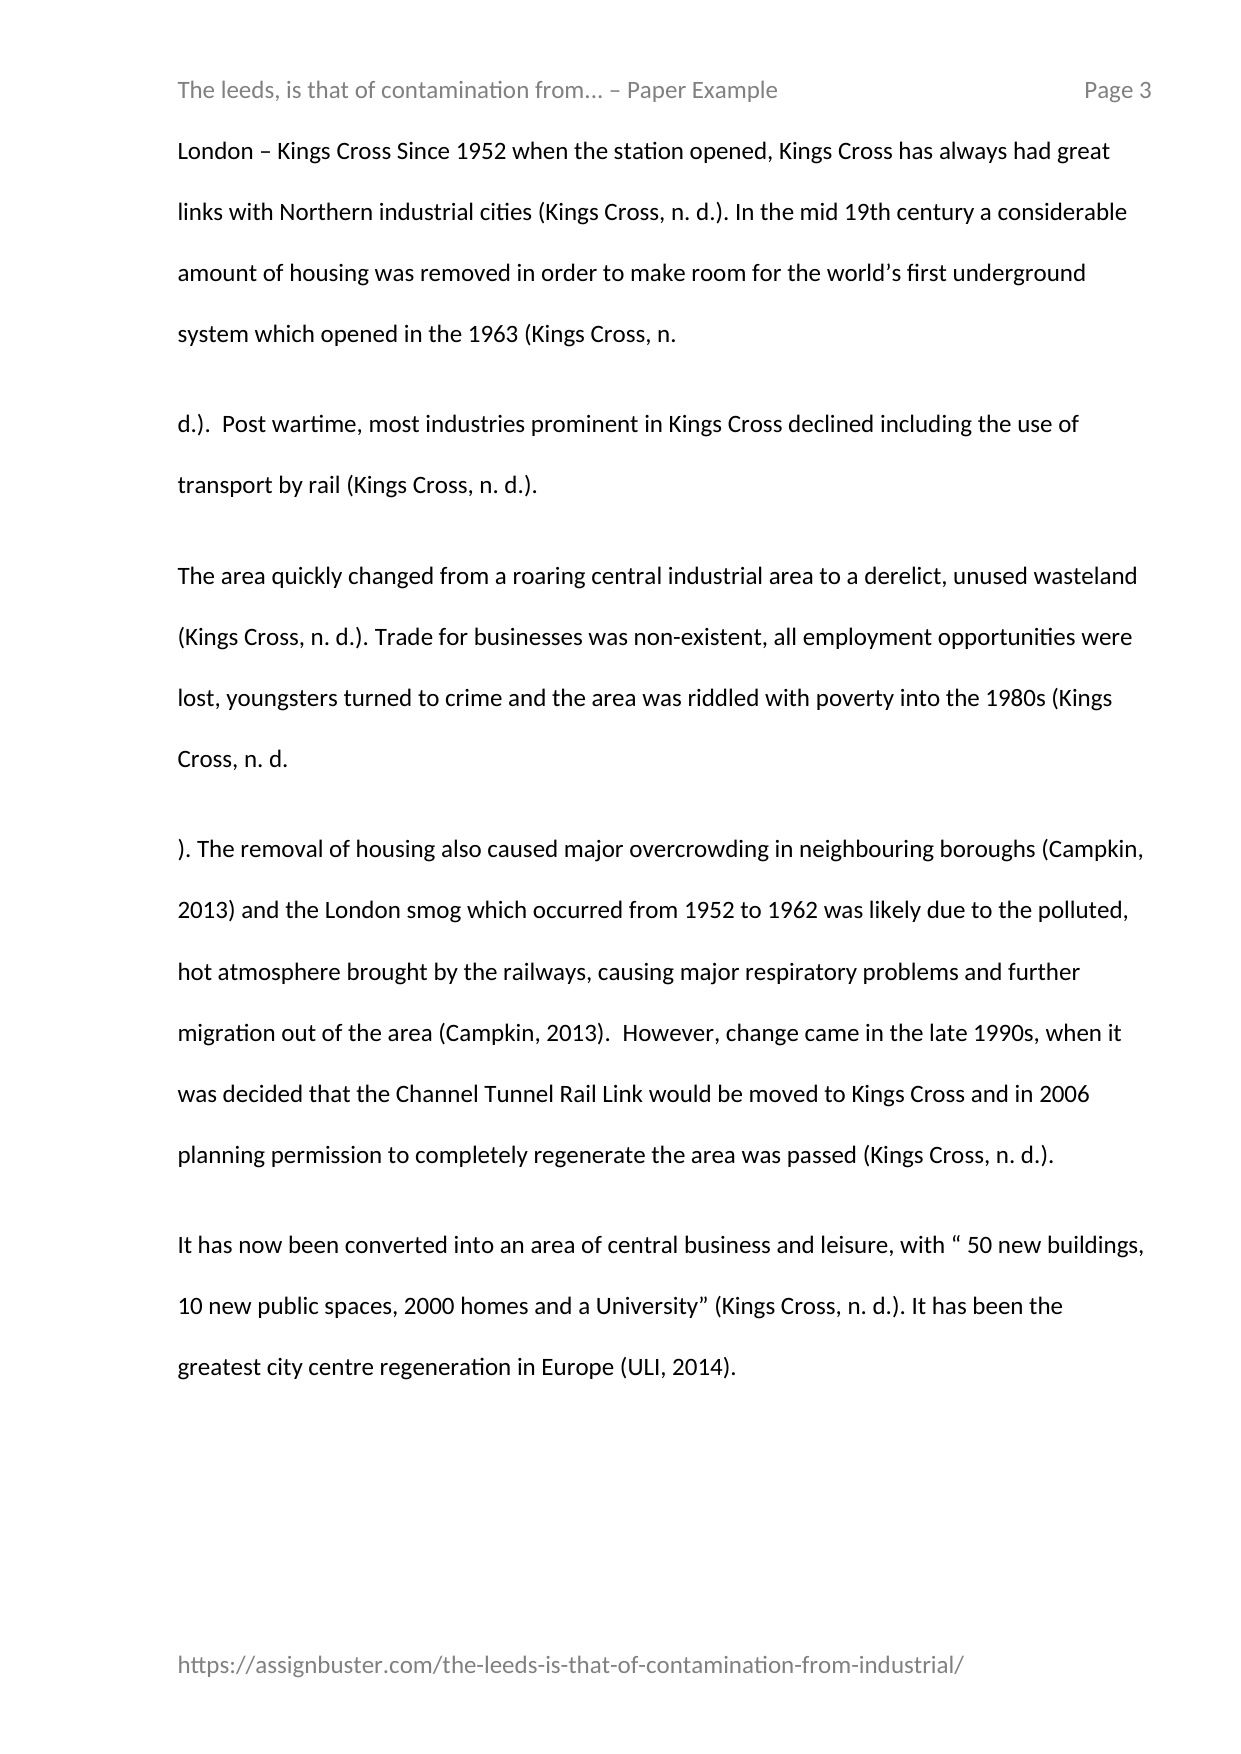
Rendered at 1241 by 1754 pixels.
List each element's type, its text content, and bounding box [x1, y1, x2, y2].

text It has now been converted into an area of central business and leisure, with “ 50 new buildings, 10 new public spaces, 2000 homes and a University” (Kings Cross, n. d.). It has been the greatest city centre regeneration in Europe (ULI, 2014). [177, 1229, 1152, 1382]
text d.). Post wartime, most industries prominent in Kings Cross declined including the use of transport by rail (Kings Cross, n. d.). [177, 408, 1152, 500]
text The area quickly changed from a roaring central industrial area to a derelict, unused wasteland (Kings Cross, n. d.). Trade for businesses was non-existent, all employment opportunities were lost, youngsters turned to crime and the area was riddled with poverty into the 1980s (Kings Cross, n. d. [177, 560, 1152, 774]
text ). The removal of housing also caused major overcrowding in neighbouring boroughs (Campkin, 2013) and the London smog which occurred from 1952 to 1962 was likely due to the polluted, hot atmosphere brought by the railways, causing major respiratory problems and further migration out of the area (Campkin, 2013). However, change came in the late 1990s, when it was decided that the Channel Tunnel Rail Link would be moved to Kings Cross and in 2006 planning permission to completely regenerate the area was passed (Kings Cross, n. d.). [177, 834, 1152, 1169]
text London – Kings Cross Since 1952 when the station opened, Kings Cross has always had great links with Northern industrial cities (Kings Cross, n. d.). In the mid 19th century a considerable amount of housing was removed in order to make room for the world’s first underground system which opened in the 1963 (Kings Cross, n. [177, 135, 1152, 348]
